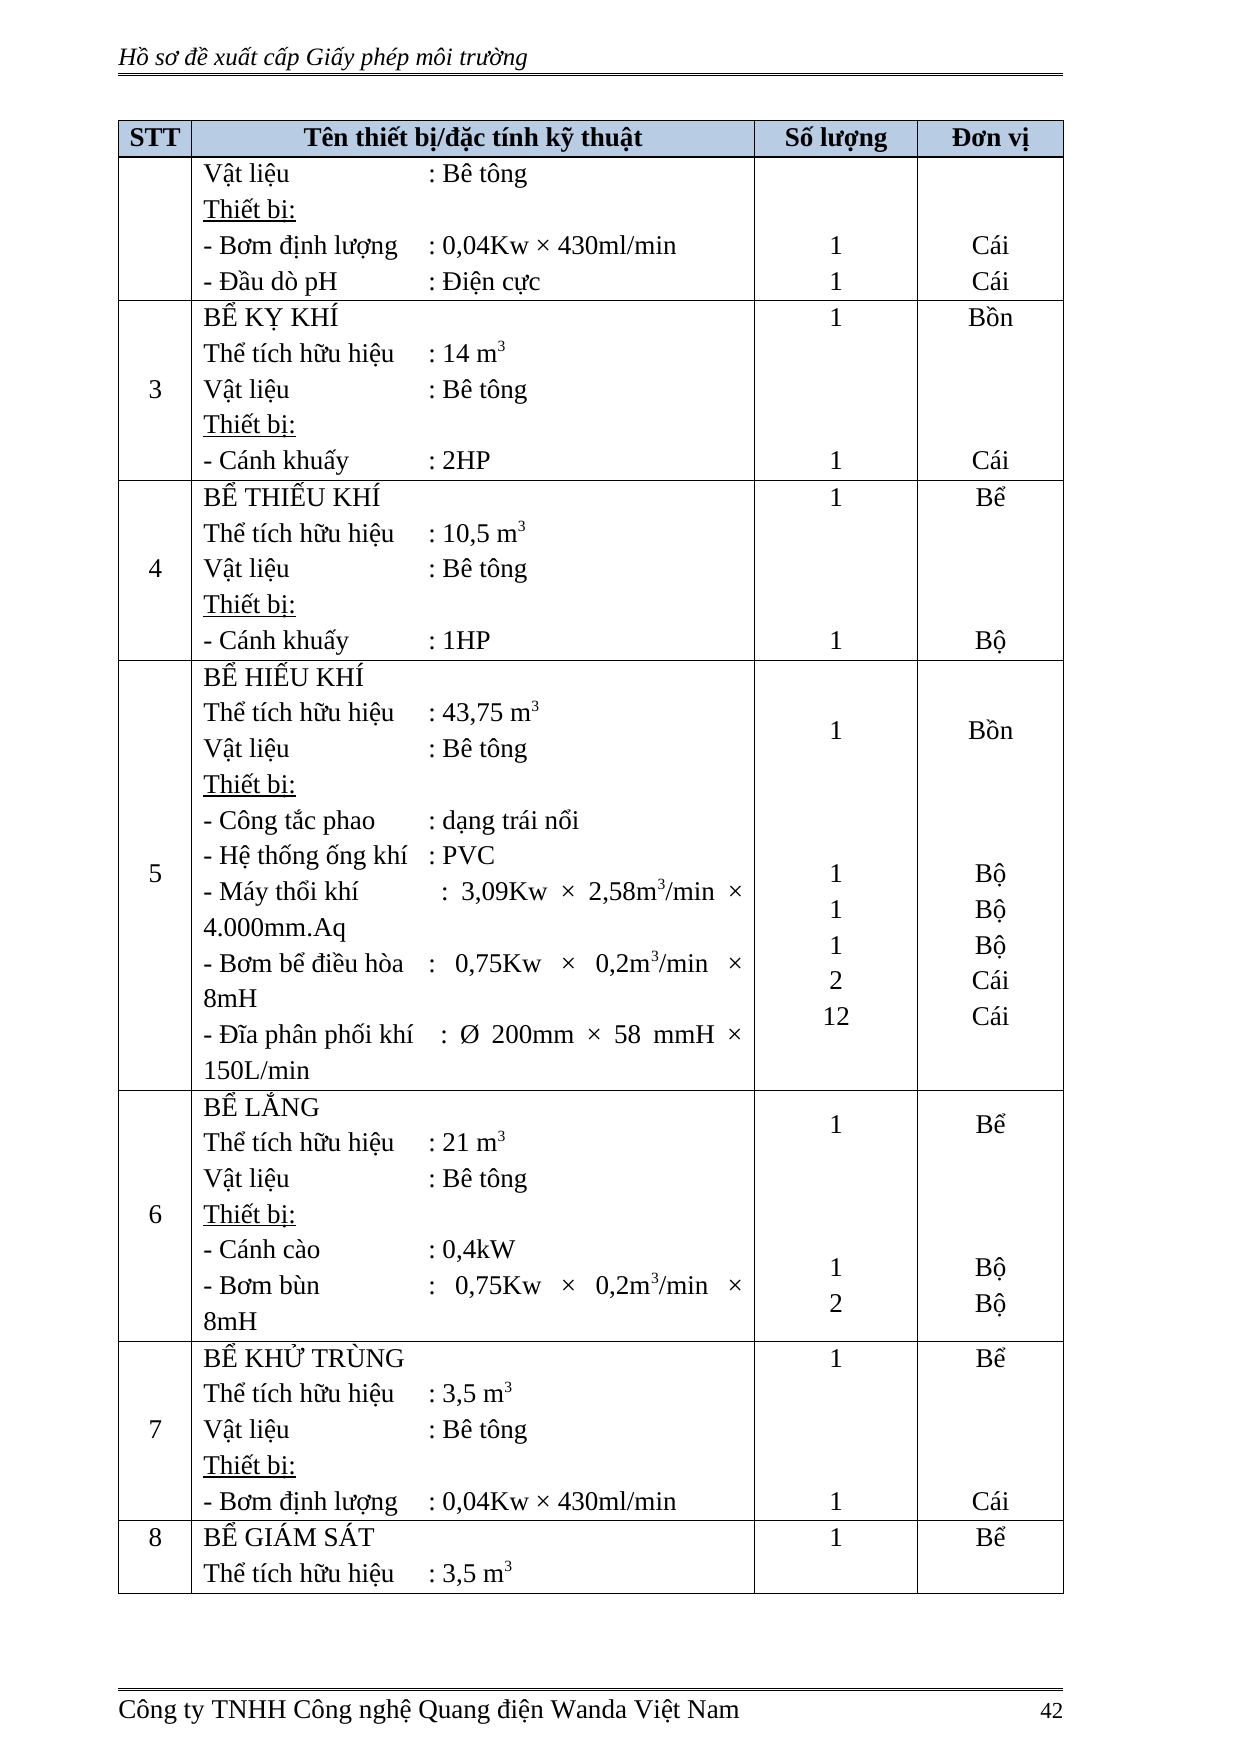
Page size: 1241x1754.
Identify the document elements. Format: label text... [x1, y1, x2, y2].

table_cell BỂ KHỬ TRÙNG Thể tích hữu hiệu : 3,5 m3 Vật liệu : Bê tông Thiết bị: - Bơm định lượng : 0,04Kw × 430ml/min [192, 1342, 754, 1520]
table_cell 6 [119, 1091, 191, 1341]
table_cell 1 1 2 [755, 1091, 917, 1341]
table_cell BỂ LẮNG Thể tích hữu hiệu : 21 m3 Vật liệu : Bê tông Thiết bị: - Cánh cào : 0,4kW - Bơm bùn : 0,75Kw × 0,2m3/min × 8mH [192, 1091, 754, 1341]
table_header STT [119, 121, 191, 156]
table_header Tên thiết bị/đặc tính kỹ thuật [192, 121, 754, 156]
table_cell 1 1 [755, 1342, 917, 1520]
table_cell BỂ GIÁM SÁT Thể tích hữu hiệu : 3,5 m3 Vật liệu : Bê tông Thiết bị: - Đĩa phân phối khí : Ø 144mm × 71 mmH × 150L/min [192, 1521, 754, 1593]
table_cell Bể Bộ [918, 481, 1063, 660]
table_cell 1 1 1 1 2 12 [755, 661, 917, 1089]
table_header Số lượng [755, 121, 917, 156]
table_cell 1 1 1 [755, 158, 917, 300]
table_cell Bể Cái [918, 1521, 1063, 1593]
table_cell BỂ THIẾU KHÍ Thể tích hữu hiệu : 10,5 m3 Vật liệu : Bê tông Thiết bị: - Cánh khuấy : 1HP [192, 481, 754, 660]
table_cell Bể Bộ Bộ [918, 1091, 1063, 1341]
table_cell 1 1 [755, 481, 917, 660]
table_cell 5 [119, 661, 191, 1089]
table_cell 1 1 [755, 1521, 917, 1593]
table_cell Bồn Cái [918, 301, 1063, 480]
table_cell 3 [119, 301, 191, 480]
table_cell Bồn Cái Cái [918, 158, 1063, 300]
table_cell 8 [119, 1521, 191, 1593]
table_cell BỂ HIẾU KHÍ Thể tích hữu hiệu : 43,75 m3 Vật liệu : Bê tông Thiết bị: - Công tắc phao : dạng trái nổi - Hệ thống ống khí : PVC - Máy thổi khí : 3,09Kw × 2,58m3/min × 4.000mm.Aq - Bơm bể điều hòa : 0,75Kw × 0,2m3/min × 8mH - Đĩa phân phối khí : Ø 200mm × 58 mmH × 150L/min [192, 661, 754, 1089]
table_cell 2 [119, 158, 191, 300]
table_cell BỂ ĐIỀU CHỈNH pH Thể tích hữu hiệu : 1,75 m3 Vật liệu : Bê tông Thiết bị: - Bơm định lượng : 0,04Kw × 430ml/min - Đầu dò pH : Điện cực [192, 158, 754, 300]
table_cell 4 [119, 481, 191, 660]
table_cell Bồn Bộ Bộ Bộ Cái Cái [918, 661, 1063, 1089]
table_header Đơn vị [918, 121, 1063, 156]
table_cell 7 [119, 1342, 191, 1520]
table_cell 1 1 [755, 301, 917, 480]
table_cell Bể Cái [918, 1342, 1063, 1520]
table_cell BỂ KỴ KHÍ Thể tích hữu hiệu : 14 m3 Vật liệu : Bê tông Thiết bị: - Cánh khuấy : 2HP [192, 301, 754, 480]
